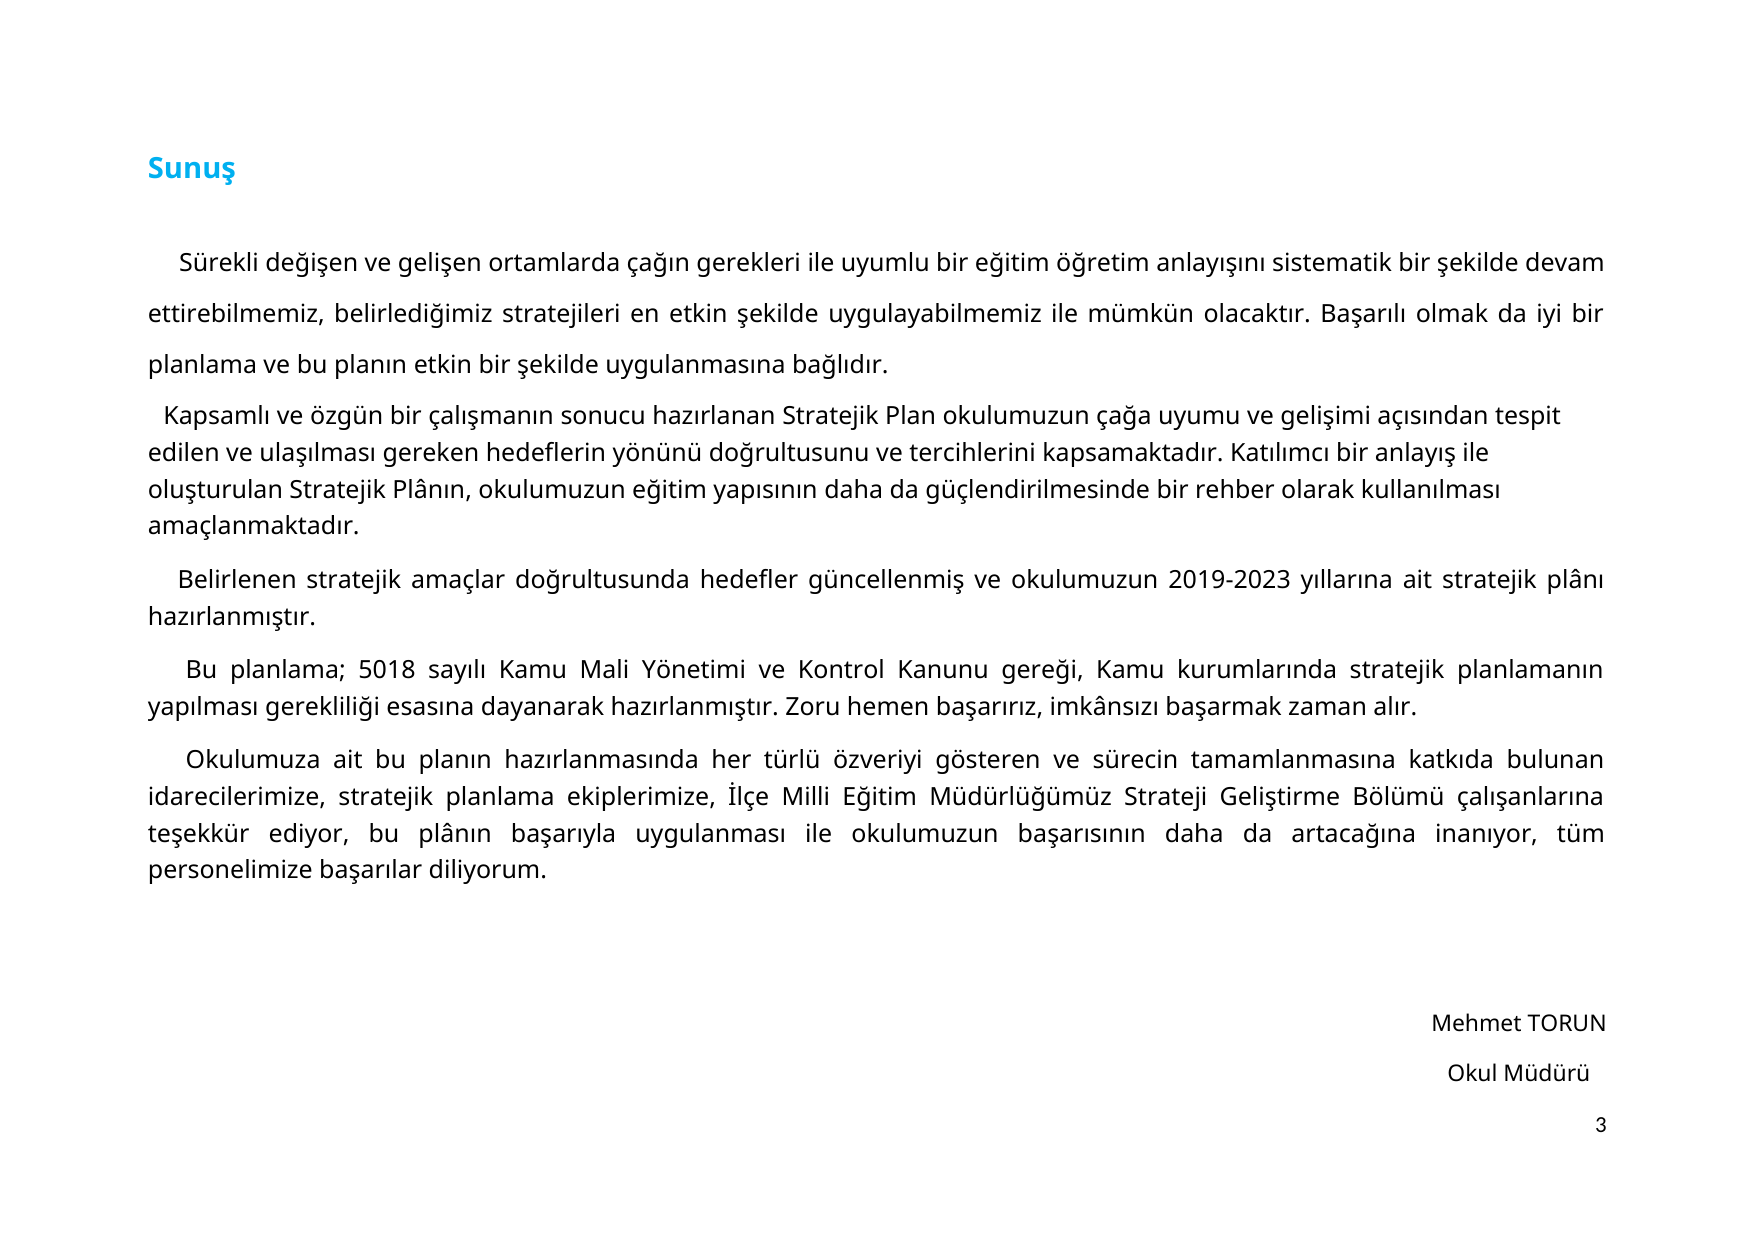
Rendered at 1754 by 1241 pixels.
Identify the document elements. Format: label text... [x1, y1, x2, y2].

text Okul Müdürü [148, 1057, 1606, 1088]
text Sürekli değişen ve gelişen ortamlarda çağın gerekleri ile uyumlu bir eğitim öğretim anlayışını sistematik bir şekilde devam ettirebilmemiz, belirlediğimiz stratejileri en etkin şekilde uygulayabilmemiz ile mümkün olacaktır. Başarılı olmak da iyi bir planlama ve bu planın etkin bir şekilde uygulanmasına bağlıdır. [148, 244, 1606, 381]
text Mehmet TORUN [148, 1006, 1606, 1038]
text Kapsamlı ve özgün bir çalışmanın sonucu hazırlanan Stratejik Plan okulumuzun çağa uyumu ve gelişimi açısından tespit edilen ve ulaşılması gereken hedeflerin yönünü doğrultusunu ve tercihlerini kapsamaktadır. Katılımcı bir anlayış ile oluşturulan Stratejik Plânın, okulumuzun eğitim yapısının daha da güçlendirilmesinde bir rehber olarak kullanılması amaçlanmaktadır. [148, 398, 1606, 542]
text Belirlenen stratejik amaçlar doğrultusunda hedefler güncellenmiş ve okulumuzun 2019-2023 yıllarına ait stratejik plânı hazırlanmıştır. [148, 561, 1606, 632]
text Okulumuza ait bu planın hazırlanmasında her türlü özveriyi gösteren ve sürecin tamamlanmasına katkıda bulunan idarecilerimize, stratejik planlama ekiplerimize, İlçe Milli Eğitim Müdürlüğümüz Strateji Geliştirme Bölümü çalışanlarına teşekkür ediyor, bu plânın başarıyla uygulanması ile okulumuzun başarısının daha da artacağına inanıyor, tüm personelimize başarılar diliyorum. [148, 742, 1606, 886]
text Bu planlama; 5018 sayılı Kamu Mali Yönetimi ve Kontrol Kanunu gereği, Kamu kurumlarında stratejik planlamanın yapılması gerekliliği esasına dayanarak hazırlanmıştır. Zoru hemen başarırız, imkânsızı başarmak zaman alır. [148, 652, 1606, 722]
subtitle Sunuş [148, 148, 1606, 187]
